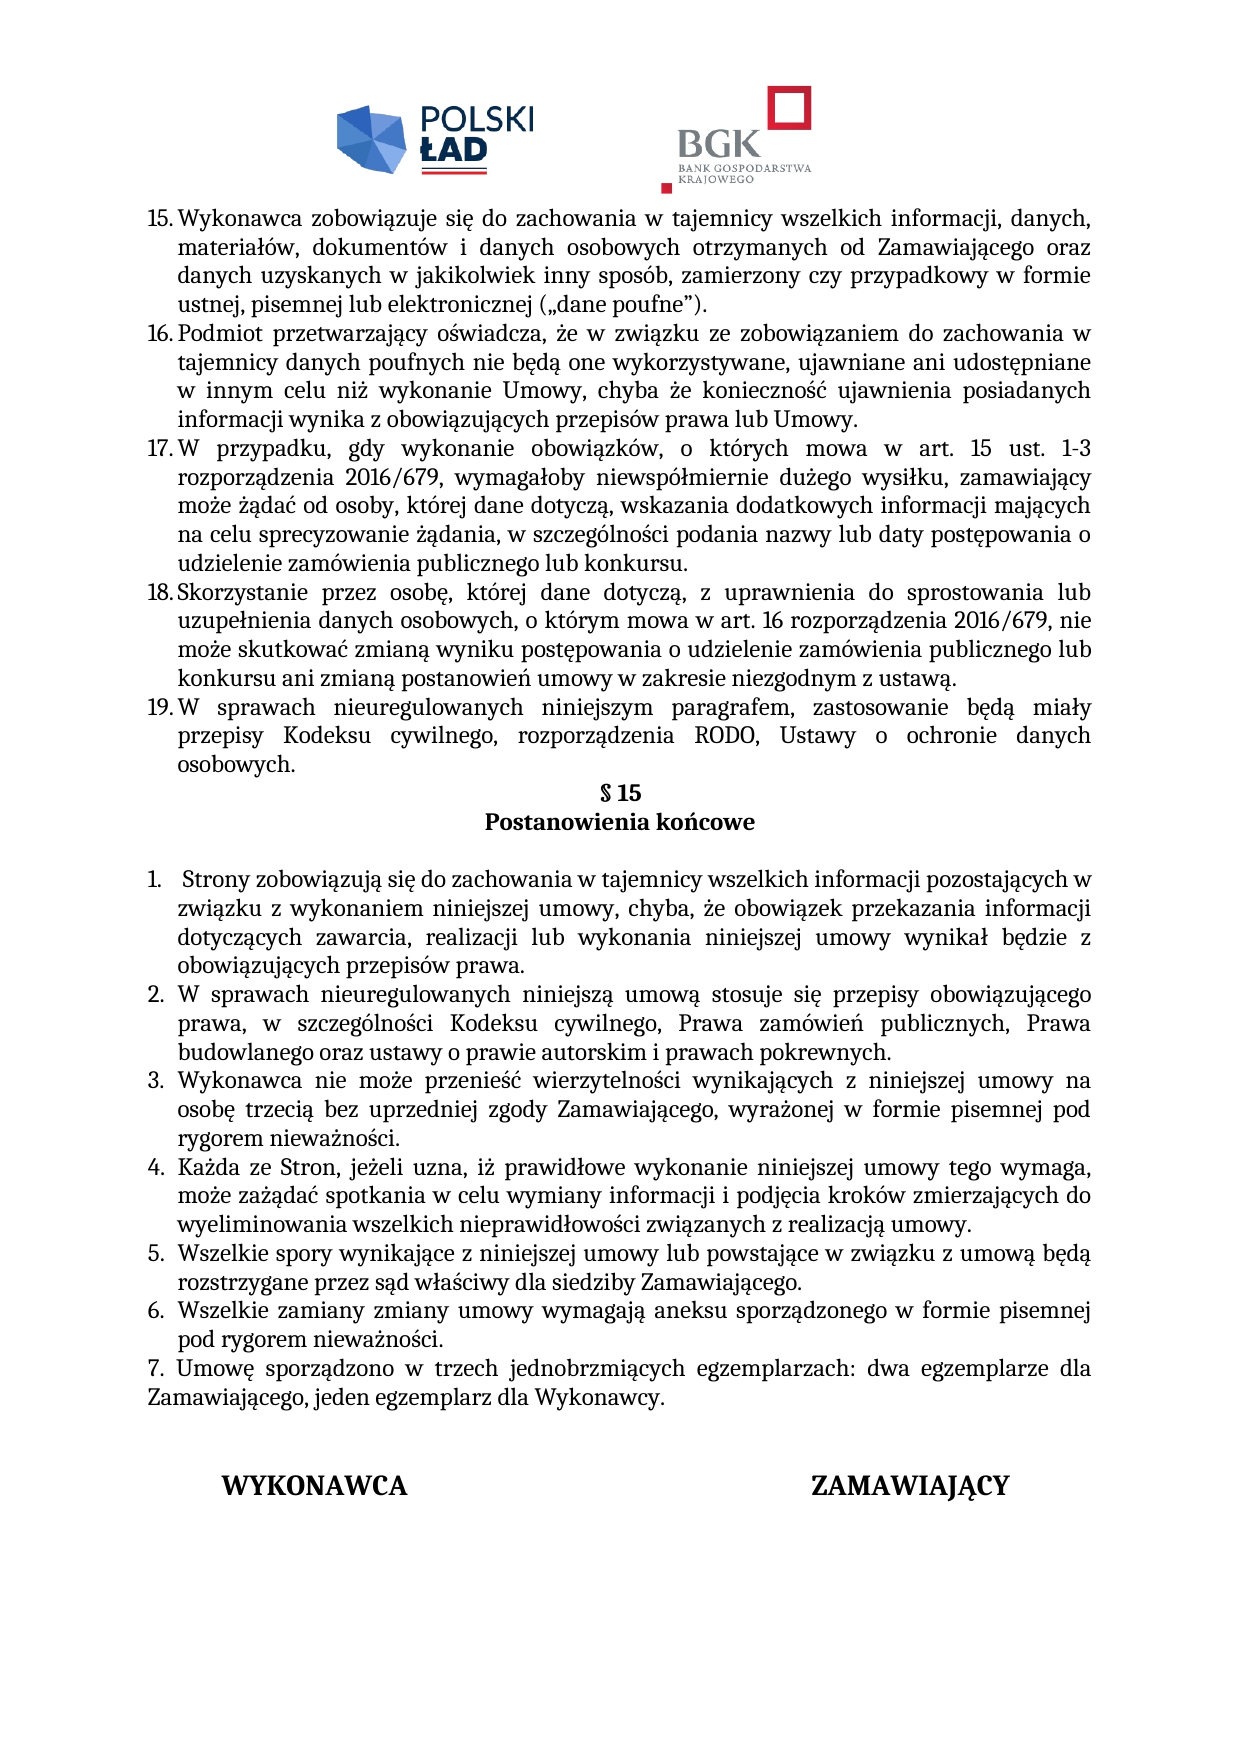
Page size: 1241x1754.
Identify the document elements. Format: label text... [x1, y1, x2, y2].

picture [325, 73, 558, 204]
list Skorzystanie przez osobę, której dane dotyczą, z uprawnienia do sprostowania lub uzupełnienia danych osobowych, o którym mowa w art. 16 rozporządzenia 2016/679, nie może skutkować zmianą wyniku postępowania o udzielenie zamówienia publicznego lub konkursu ani zmianą postanowień umowy w zakresie niezgodnym z ustawą. [148, 577, 1093, 692]
text § 15 [148, 779, 1093, 807]
list W sprawach nieuregulowanych niniejszą umową stosuje się przepisy obowiązującego prawa, w szczególności Kodeksu cywilnego, Prawa zamówień publicznych, Prawa budowlanego oraz ustawy o prawie autorskim i prawach pokrewnych. [148, 980, 1093, 1066]
text Postanowienia końcowe [148, 807, 1093, 836]
list Strony zobowiązują się do zachowania w tajemnicy wszelkich informacji pozostających w związku z wykonaniem niniejszej umowy, chyba, że obowiązek przekazania informacji dotyczących zawarcia, realizacji lub wykonania niniejszej umowy wynikał będzie z obowiązujących przepisów prawa. [148, 865, 1093, 980]
list W sprawach nieuregulowanych niniejszym paragrafem, zastosowanie będą miały przepisy Kodeksu cywilnego, rozporządzenia RODO, Ustawy o ochronie danych osobowych. [148, 692, 1093, 779]
picture [645, 73, 832, 204]
list W przypadku, gdy wykonanie obowiązków, o których mowa w art. 15 ust. 1-3 rozporządzenia 2016/679, wymagałoby niewspółmiernie dużego wysiłku, zamawiający może żądać od osoby, której dane dotyczą, wskazania dodatkowych informacji mających na celu sprecyzowanie żądania, w szczególności podania nazwy lub daty postępowania o udzielenie zamówienia publicznego lub konkursu. [148, 434, 1093, 577]
list Podmiot przetwarzający oświadcza, że w związku ze zobowiązaniem do zachowania w tajemnicy danych poufnych nie będą one wykorzystywane, ujawniane ani udostępniane w innym celu niż wykonanie Umowy, chyba że konieczność ujawnienia posiadanych informacji wynika z obowiązujących przepisów prawa lub Umowy. [148, 319, 1093, 434]
list Wykonawca nie może przenieść wierzytelności wynikających z niniejszej umowy na osobę trzecią bez uprzedniej zgody Zamawiającego, wyrażonej w formie pisemnej pod rygorem nieważności. [148, 1066, 1093, 1152]
list Wszelkie spory wynikające z niniejszej umowy lub powstające w związku z umową będą rozstrzygane przez sąd właściwy dla siedziby Zamawiającego. [148, 1239, 1093, 1296]
list Każda ze Stron, jeżeli uzna, iż prawidłowe wykonanie niniejszej umowy tego wymaga, może zażądać spotkania w celu wymiany informacji i podjęcia kroków zmierzających do wyeliminowania wszelkich nieprawidłowości związanych z realizacją umowy. [148, 1152, 1093, 1239]
list Wszelkie zamiany zmiany umowy wymagają aneksu sporządzonego w formie pisemnej pod rygorem nieważności. [148, 1296, 1093, 1354]
text WYKONAWCA ZAMAWIAJĄCY [148, 1469, 1093, 1502]
list Wykonawca zobowiązuje się do zachowania w tajemnicy wszelkich informacji, danych, materiałów, dokumentów i danych osobowych otrzymanych od Zamawiającego oraz danych uzyskanych w jakikolwiek inny sposób, zamierzony czy przypadkowy w formie ustnej, pisemnej lub elektronicznej („dane poufne”). [148, 204, 1093, 319]
text 7. Umowę sporządzono w trzech jednobrzmiących egzemplarzach: dwa egzemplarze dla Zamawiającego, jeden egzemplarz dla Wykonawcy. [148, 1354, 1093, 1411]
